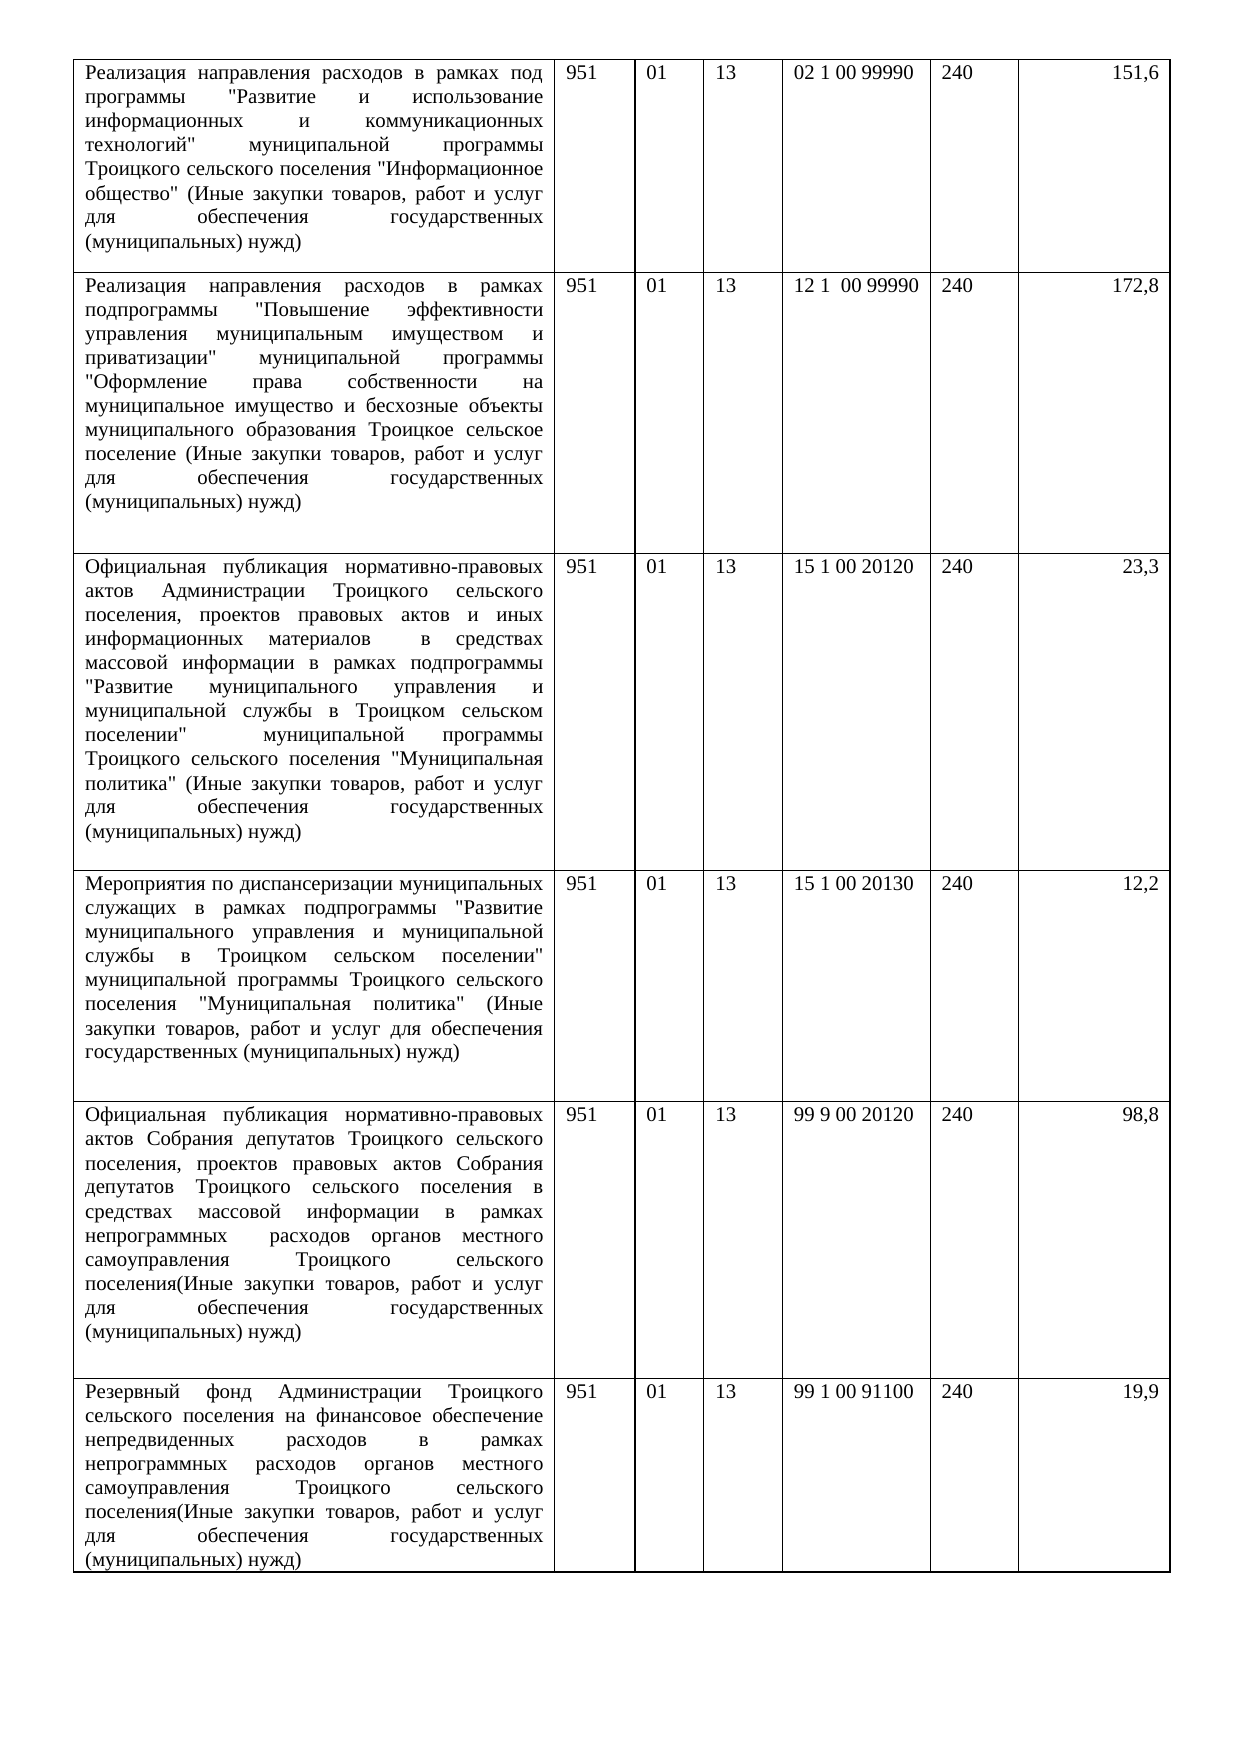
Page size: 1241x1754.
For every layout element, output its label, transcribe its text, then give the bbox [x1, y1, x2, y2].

table_cell 240 [931, 871, 1018, 1101]
table_cell Мероприятия по диспансеризации муниципальных служащих в рамках подпрограммы "Развитие муниципального управления и муниципальной службы в Троицком сельском поселении" муниципальной программы Троицкого сельского поселения "Муниципальная политика" (Иные закупки товаров, работ и услуг для обеспечения государственных (муниципальных) нужд) [74, 871, 554, 1101]
table_cell 240 [931, 1379, 1018, 1571]
table_cell 151,6 [1019, 60, 1169, 272]
table_cell 951 [555, 1379, 634, 1571]
table_cell 01 [636, 554, 703, 870]
table_cell 01 [636, 871, 703, 1101]
table_cell 240 [931, 273, 1018, 553]
table_cell 240 [931, 60, 1018, 272]
table_cell 19,9 [1019, 1379, 1169, 1571]
table_cell 240 [931, 1102, 1018, 1378]
table_cell Официальная публикация нормативно-правовых актов Администрации Троицкого сельского поселения, проектов правовых актов и иных информационных материалов в средствах массовой информации в рамках подпрограммы "Развитие муниципального управления и муниципальной службы в Троицком сельском поселении" муниципальной программы Троицкого сельского поселения "Муниципальная политика" (Иные закупки товаров, работ и услуг для обеспечения государственных (муниципальных) нужд) [74, 554, 554, 870]
table_cell 13 [704, 1379, 782, 1571]
table_cell 172,8 [1019, 273, 1169, 553]
table_cell Реализация направления расходов в рамках подпрограммы "Повышение эффективности управления муниципальным имуществом и приватизации" муниципальной программы "Оформление права собственности на муниципальное имущество и бесхозные объекты муниципального образования Троицкое сельское поселение (Иные закупки товаров, работ и услуг для обеспечения государственных (муниципальных) нужд) [74, 273, 554, 553]
table_cell 01 [636, 273, 703, 553]
table_cell 99 1 00 91100 [783, 1379, 930, 1571]
table_cell 951 [555, 1102, 634, 1378]
table_cell Официальная публикация нормативно-правовых актов Собрания депутатов Троицкого сельского поселения, проектов правовых актов Собрания депутатов Троицкого сельского поселения в средствах массовой информации в рамках непрограммных расходов органов местного самоуправления Троицкого сельского поселения(Иные закупки товаров, работ и услуг для обеспечения государственных (муниципальных) нужд) [74, 1102, 554, 1378]
table_cell 13 [704, 1102, 782, 1378]
table_cell 01 [636, 1102, 703, 1378]
table_cell 98,8 [1019, 1102, 1169, 1378]
table_cell 01 [636, 60, 703, 272]
table_cell 951 [555, 60, 634, 272]
table_cell 951 [555, 871, 634, 1101]
table_cell 951 [555, 273, 634, 553]
table_cell 13 [704, 60, 782, 272]
table_cell 12,2 [1019, 871, 1169, 1101]
table_cell 99 9 00 20120 [783, 1102, 930, 1378]
table_cell 02 1 00 99990 [783, 60, 930, 272]
table_cell 23,3 [1019, 554, 1169, 870]
table_cell Резервный фонд Администрации Троицкого сельского поселения на финансовое обеспечение непредвиденных расходов в рамках непрограммных расходов органов местного самоуправления Троицкого сельского поселения(Иные закупки товаров, работ и услуг для обеспечения государственных (муниципальных) нужд) [74, 1379, 554, 1571]
table_cell 01 [636, 1379, 703, 1571]
table_cell 13 [704, 273, 782, 553]
table_cell 15 1 00 20130 [783, 871, 930, 1101]
table_cell 13 [704, 554, 782, 870]
table_cell 12 1 00 99990 [783, 273, 930, 553]
table_cell 13 [704, 871, 782, 1101]
table_cell 951 [555, 554, 634, 870]
table_cell 15 1 00 20120 [783, 554, 930, 870]
table_cell 240 [931, 554, 1018, 870]
table_cell Реализация направления расходов в рамках под программы "Развитие и использование информационных и коммуникационных технологий" муниципальной программы Троицкого сельского поселения "Информационное общество" (Иные закупки товаров, работ и услуг для обеспечения государственных (муниципальных) нужд) [74, 60, 554, 272]
